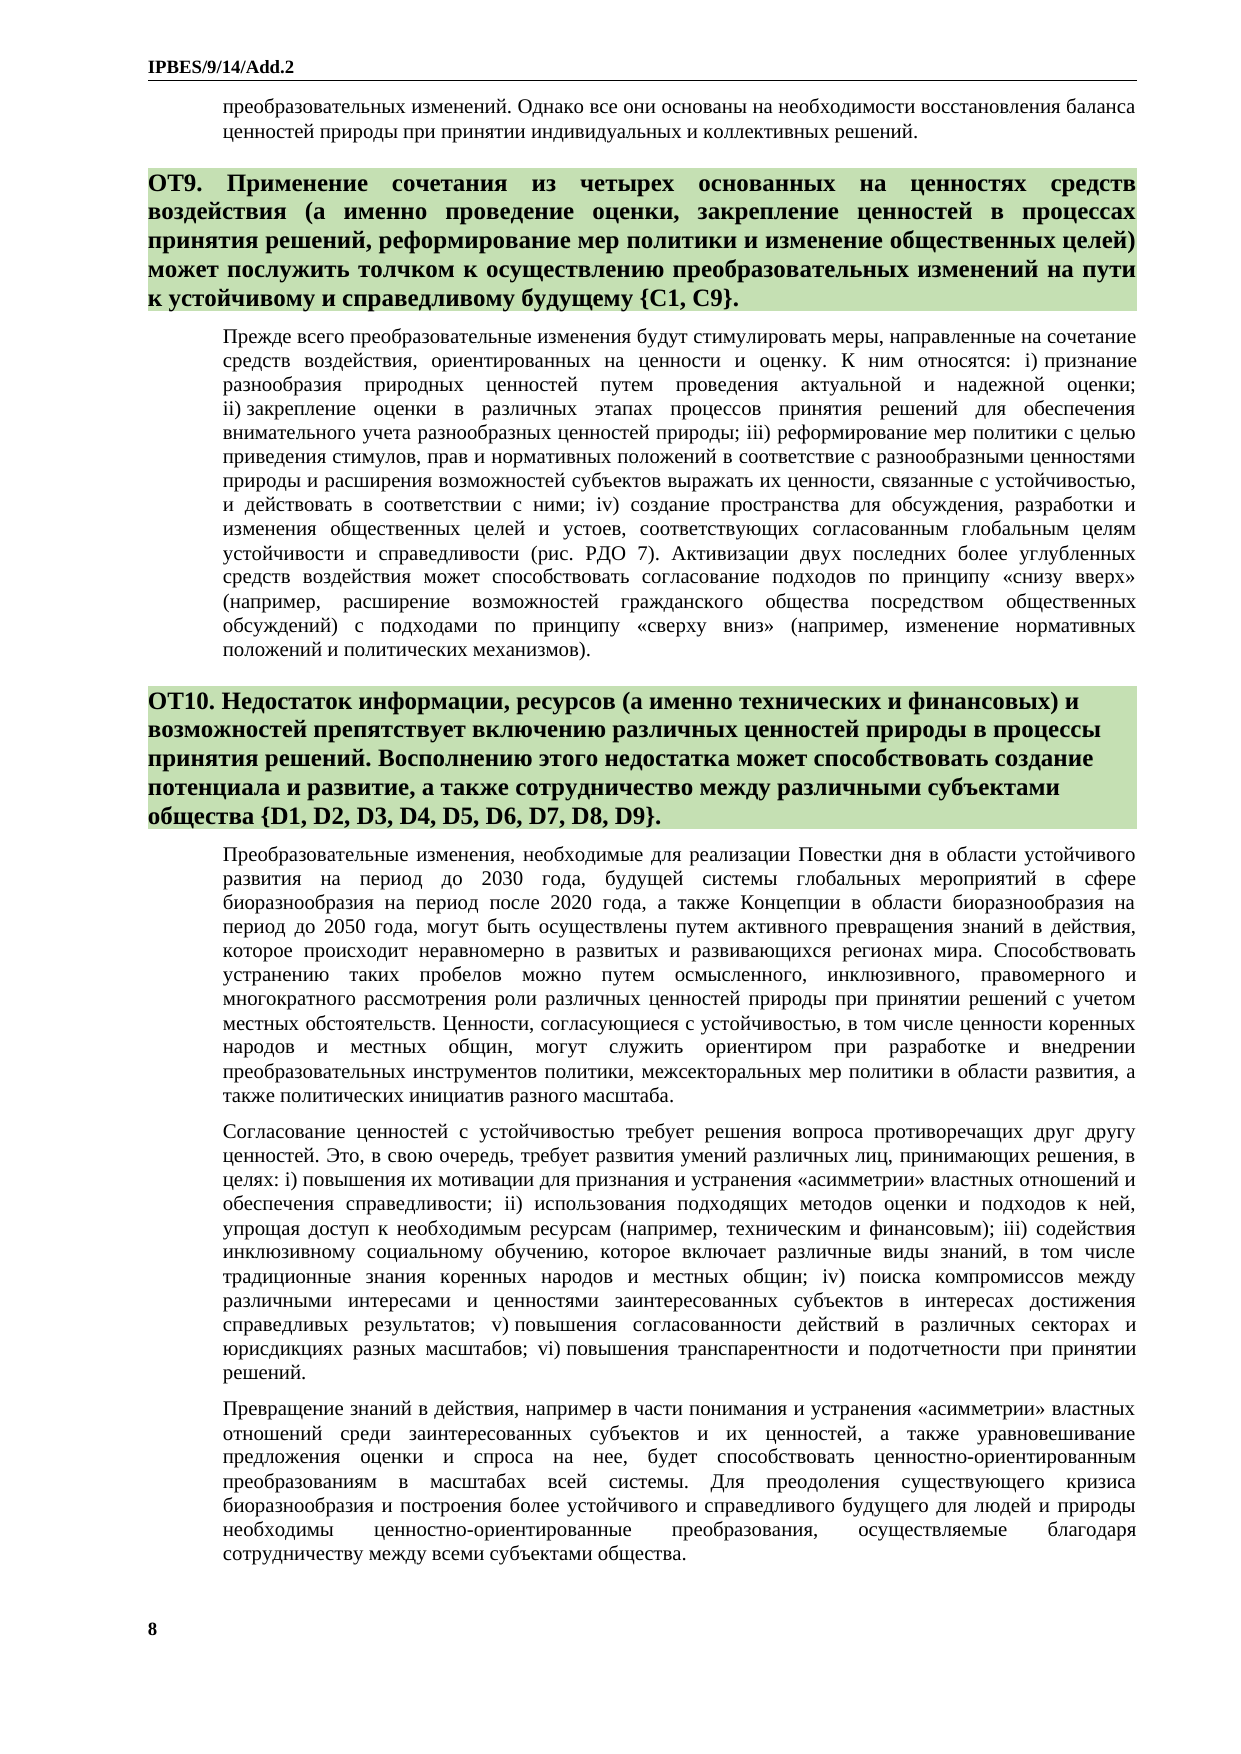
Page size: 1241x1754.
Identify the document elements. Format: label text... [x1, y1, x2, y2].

text Согласование ценностей с устойчивостью требует решения вопроса противоречащих друг другу ценностей. Это, в свою очередь, требует развития умений различных лиц, принимающих решения, в целях: i) повышения их мотивации для признания и устранения «асимметрии» властных отношений и обеспечения справедливости; ii) использования подходящих методов оценки и подходов к ней, упрощая доступ к необходимым ресурсам (например, техническим и финансовым); iii) содействия инклюзивному социальному обучению, которое включает различные виды знаний, в том числе традиционные знания коренных народов и местных общин; iv) поиска компромиссов между различными интересами и ценностями заинтересованных субъектов в интересах достижения справедливых результатов; v) повышения согласованности действий в различных секторах и юрисдикциях разных масштабов; vi) повышения транспарентности и подотчетности при принятии решений. [223, 1119, 1137, 1384]
text ОТ10. Недостаток информации, ресурсов (а именно технических и финансовых) и возможностей препятствует включению различных ценностей природы в процессы принятия решений. Восполнению этого недостатка может способствовать создание потенциала и развитие, а также сотрудничество между различными субъектами общества {D1, D2, D3, D4, D5, D6, D7, D8, D9}. [148, 686, 1137, 829]
text Превращение знаний в действия, например в части понимания и устранения «асимметрии» властных отношений среди заинтересованных субъектов и их ценностей, а также уравновешивание предложения оценки и спроса на нее, будет способствовать ценностно-ориентированным преобразованиям в масштабах всей системы. Для преодоления существующего кризиса биоразнообразия и построения более устойчивого и справедливого будущего для людей и природы необходимы ценностно-ориентированные преобразования, осуществляемые благодаря сотрудничеству между всеми субъектами общества. [223, 1396, 1137, 1565]
text Преобразовательные изменения, необходимые для реализации Повестки дня в области устойчивого развития на период до 2030 года, будущей системы глобальных мероприятий в сфере биоразнообразия на период после 2020 года, а также Концепции в области биоразнообразия на период до 2050 года, могут быть осуществлены путем активного превращения знаний в действия, которое происходит неравномерно в развитых и развивающихся регионах мира. Способствовать устранению таких пробелов можно путем осмысленного, инклюзивного, правомерного и многократного рассмотрения роли различных ценностей природы при принятии решений с учетом местных обстоятельств. Ценности, согласующиеся с устойчивостью, в том числе ценности коренных народов и местных общин, могут служить ориентиром при разработке и внедрении преобразовательных инструментов политики, межсекторальных мер политики в области развития, а также политических инициатив разного масштаба. [223, 842, 1137, 1107]
text ОТ9. Применение сочетания из четырех основанных на ценностях средств воздействия (а именно проведение оценки, закрепление ценностей в процессах принятия решений, реформирование мер политики и изменение общественных целей) может послужить толчком к осуществлению преобразовательных изменений на пути к устойчивому и справедливому будущему {C1, C9}. [148, 168, 1137, 311]
text Прежде всего преобразовательные изменения будут стимулировать меры, направленные на сочетание средств воздействия, ориентированных на ценности и оценку. К ним относятся: i) признание разнообразия природных ценностей путем проведения актуальной и надежной оценки; ii) закрепление оценки в различных этапах процессов принятия решений для обеспечения внимательного учета разнообразных ценностей природы; iii) реформирование мер политики с целью приведения стимулов, прав и нормативных положений в соответствие с разнообразными ценностями природы и расширения возможностей субъектов выражать их ценности, связанные с устойчивостью, и действовать в соответствии с ними; iv) создание пространства для обсуждения, разработки и изменения общественных целей и устоев, соответствующих согласованным глобальным целям устойчивости и справедливости (рис. РДО 7). Активизации двух последних более углубленных средств воздействия может способствовать согласование подходов по принципу «снизу вверх» (например, расширение возможностей гражданского общества посредством общественных обсуждений) с подходами по принципу «сверху вниз» (например, изменение нормативных положений и политических механизмов). [223, 324, 1137, 661]
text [223, 94, 1137, 143]
